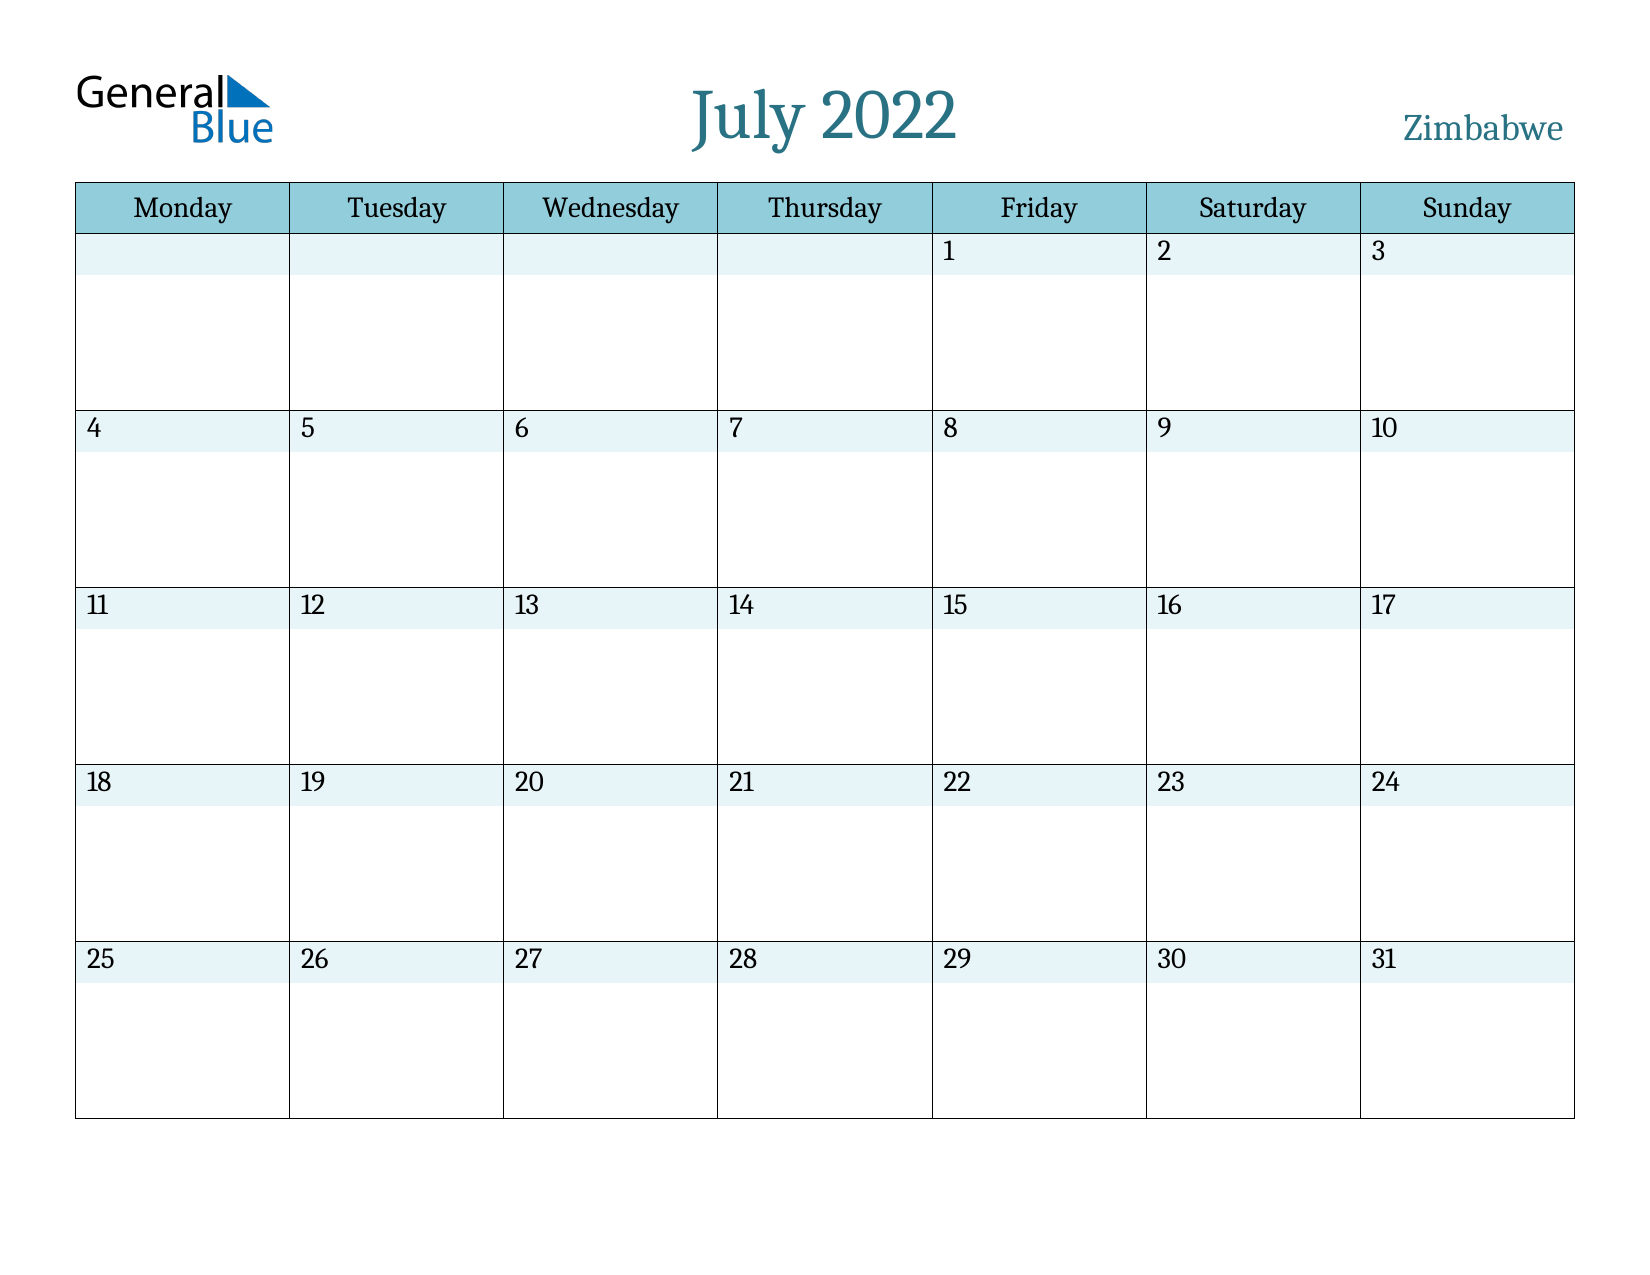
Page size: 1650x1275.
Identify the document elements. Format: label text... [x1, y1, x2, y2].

table_cell [290, 234, 503, 275]
table_cell Thursday [718, 183, 932, 233]
table_cell 18 [76, 765, 289, 806]
table_cell [718, 983, 932, 1118]
table_cell [1147, 452, 1360, 587]
table_cell [504, 234, 717, 275]
table_cell Monday [76, 183, 289, 233]
table_cell 26 [290, 942, 503, 983]
table_cell [290, 983, 503, 1118]
table_cell [1147, 629, 1360, 764]
table_cell [718, 275, 932, 410]
table_cell [290, 452, 503, 587]
table_cell 12 [290, 588, 503, 629]
table_cell 22 [933, 765, 1146, 806]
table_cell [504, 452, 717, 587]
table_cell Sunday [1361, 183, 1574, 233]
table_cell [1361, 806, 1574, 941]
table_cell 17 [1361, 588, 1574, 629]
table_cell 20 [504, 765, 717, 806]
table_cell [76, 629, 289, 764]
table_cell [504, 275, 717, 410]
table_cell 8 [933, 411, 1146, 452]
table_cell Wednesday [504, 183, 717, 233]
table_cell [718, 806, 932, 941]
table_cell [933, 275, 1146, 410]
table_cell 6 [504, 411, 717, 452]
table_cell [76, 983, 289, 1118]
table_cell 21 [718, 765, 932, 806]
table_cell 27 [504, 942, 717, 983]
table_cell 10 [1361, 411, 1574, 452]
table_cell 25 [76, 942, 289, 983]
table_cell [933, 983, 1146, 1118]
table_cell 4 [76, 411, 289, 452]
table_cell 14 [718, 588, 932, 629]
table_cell [1361, 275, 1574, 410]
table_cell [76, 275, 289, 410]
table_cell 7 [718, 411, 932, 452]
table_cell [76, 452, 289, 587]
table_cell 23 [1147, 765, 1360, 806]
table_cell [290, 275, 503, 410]
table_cell [718, 629, 932, 764]
table_cell [718, 234, 932, 275]
table_cell 19 [290, 765, 503, 806]
table_cell Friday [933, 183, 1146, 233]
table_cell [76, 806, 289, 941]
table_cell 28 [718, 942, 932, 983]
table_cell 13 [504, 588, 717, 629]
table_cell [76, 234, 289, 275]
table_cell 15 [933, 588, 1146, 629]
table_cell [1361, 629, 1574, 764]
table_cell 31 [1361, 942, 1574, 983]
table_cell 11 [76, 588, 289, 629]
table_cell [1147, 806, 1360, 941]
table_cell [290, 806, 503, 941]
table_header Zimbabwe [1146, 75, 1574, 182]
table_cell [1147, 983, 1360, 1118]
table_cell 29 [933, 942, 1146, 983]
table_cell Saturday [1147, 183, 1360, 233]
table_cell [933, 452, 1146, 587]
table_cell [933, 629, 1146, 764]
table_header [76, 75, 503, 182]
table_cell [1361, 983, 1574, 1118]
table_cell 2 [1147, 234, 1360, 275]
table_cell [504, 806, 717, 941]
table_cell [504, 983, 717, 1118]
table_cell [1361, 452, 1574, 587]
table_cell [504, 629, 717, 764]
table_cell 9 [1147, 411, 1360, 452]
table_cell [290, 629, 503, 764]
table_cell [1147, 275, 1360, 410]
picture [77, 75, 273, 143]
table_cell 30 [1147, 942, 1360, 983]
table_cell 3 [1361, 234, 1574, 275]
table_cell [933, 806, 1146, 941]
table_cell 1 [933, 234, 1146, 275]
table_cell 24 [1361, 765, 1574, 806]
table_header July 2022 [504, 75, 1146, 182]
table_cell Tuesday [290, 183, 503, 233]
table_cell 5 [290, 411, 503, 452]
table_cell [718, 452, 932, 587]
table_cell 16 [1147, 588, 1360, 629]
